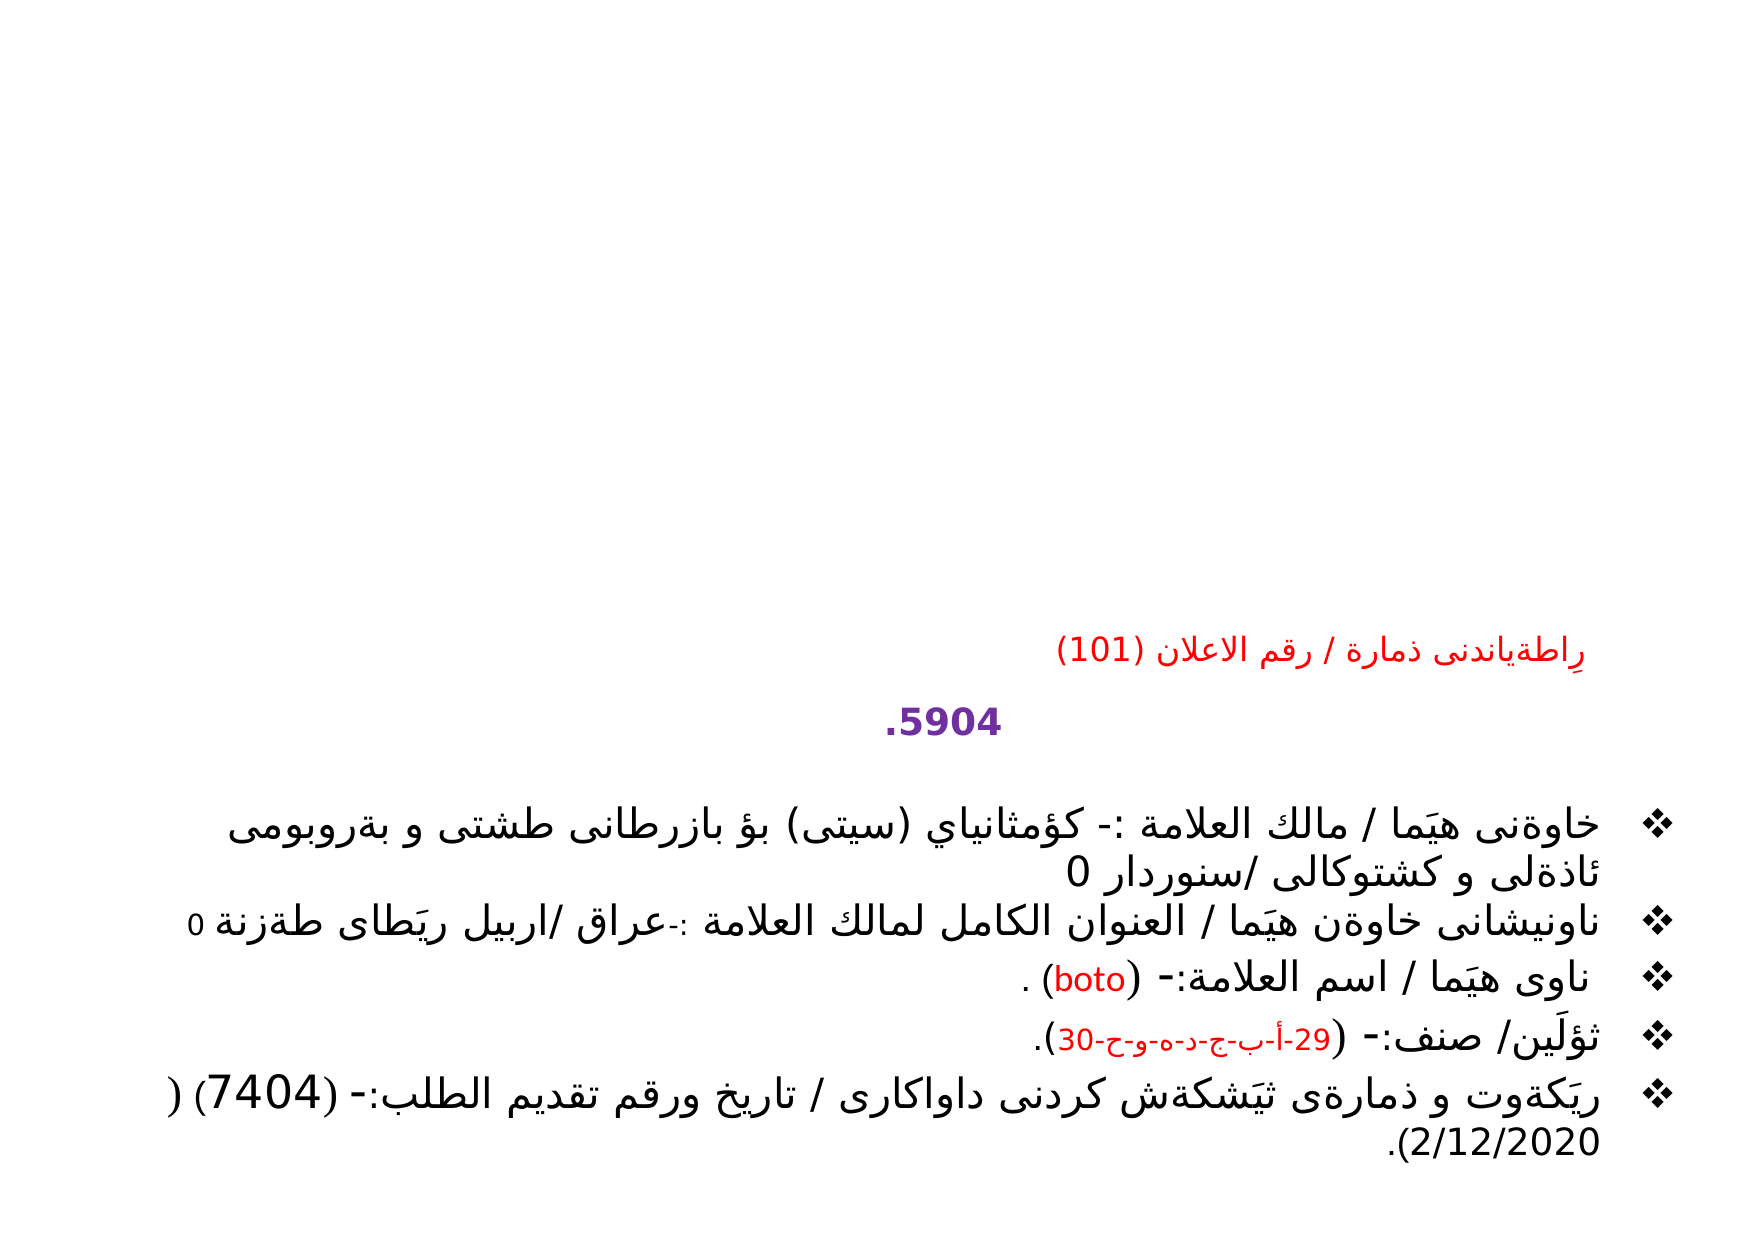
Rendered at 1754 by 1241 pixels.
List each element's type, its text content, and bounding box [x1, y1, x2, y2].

list ريَكةوت و ذمارةى ثيَشكةش كردنى داواكارى / تاريخ ورقم تقديم الطلب:- (7404) (2/12/2020). [150, 1062, 1639, 1164]
list خاوةنى هيَما / مالك العلامة :- كؤمثانياي (سيتى) بؤ بازرطانى طشتى و بةروبومى ئاذةلى و كشتوكالى /سنوردار 0 [150, 800, 1639, 897]
list ثؤلَين/ صنف:- (29-أ-ب-ج-د-ه-و-ح-30). [150, 1003, 1639, 1062]
list ناوى هيَما / اسم العلامة:- (boto) . [150, 945, 1639, 1003]
list ناونيشانى خاوةن هيَما / العنوان الكامل لمالك العلامة :-عراق /اربيل ريَطاى طةزنة 0 [150, 897, 1639, 945]
text رِاطةياندنى ذمارة / رقم الاعلان (101) [150, 630, 1586, 669]
